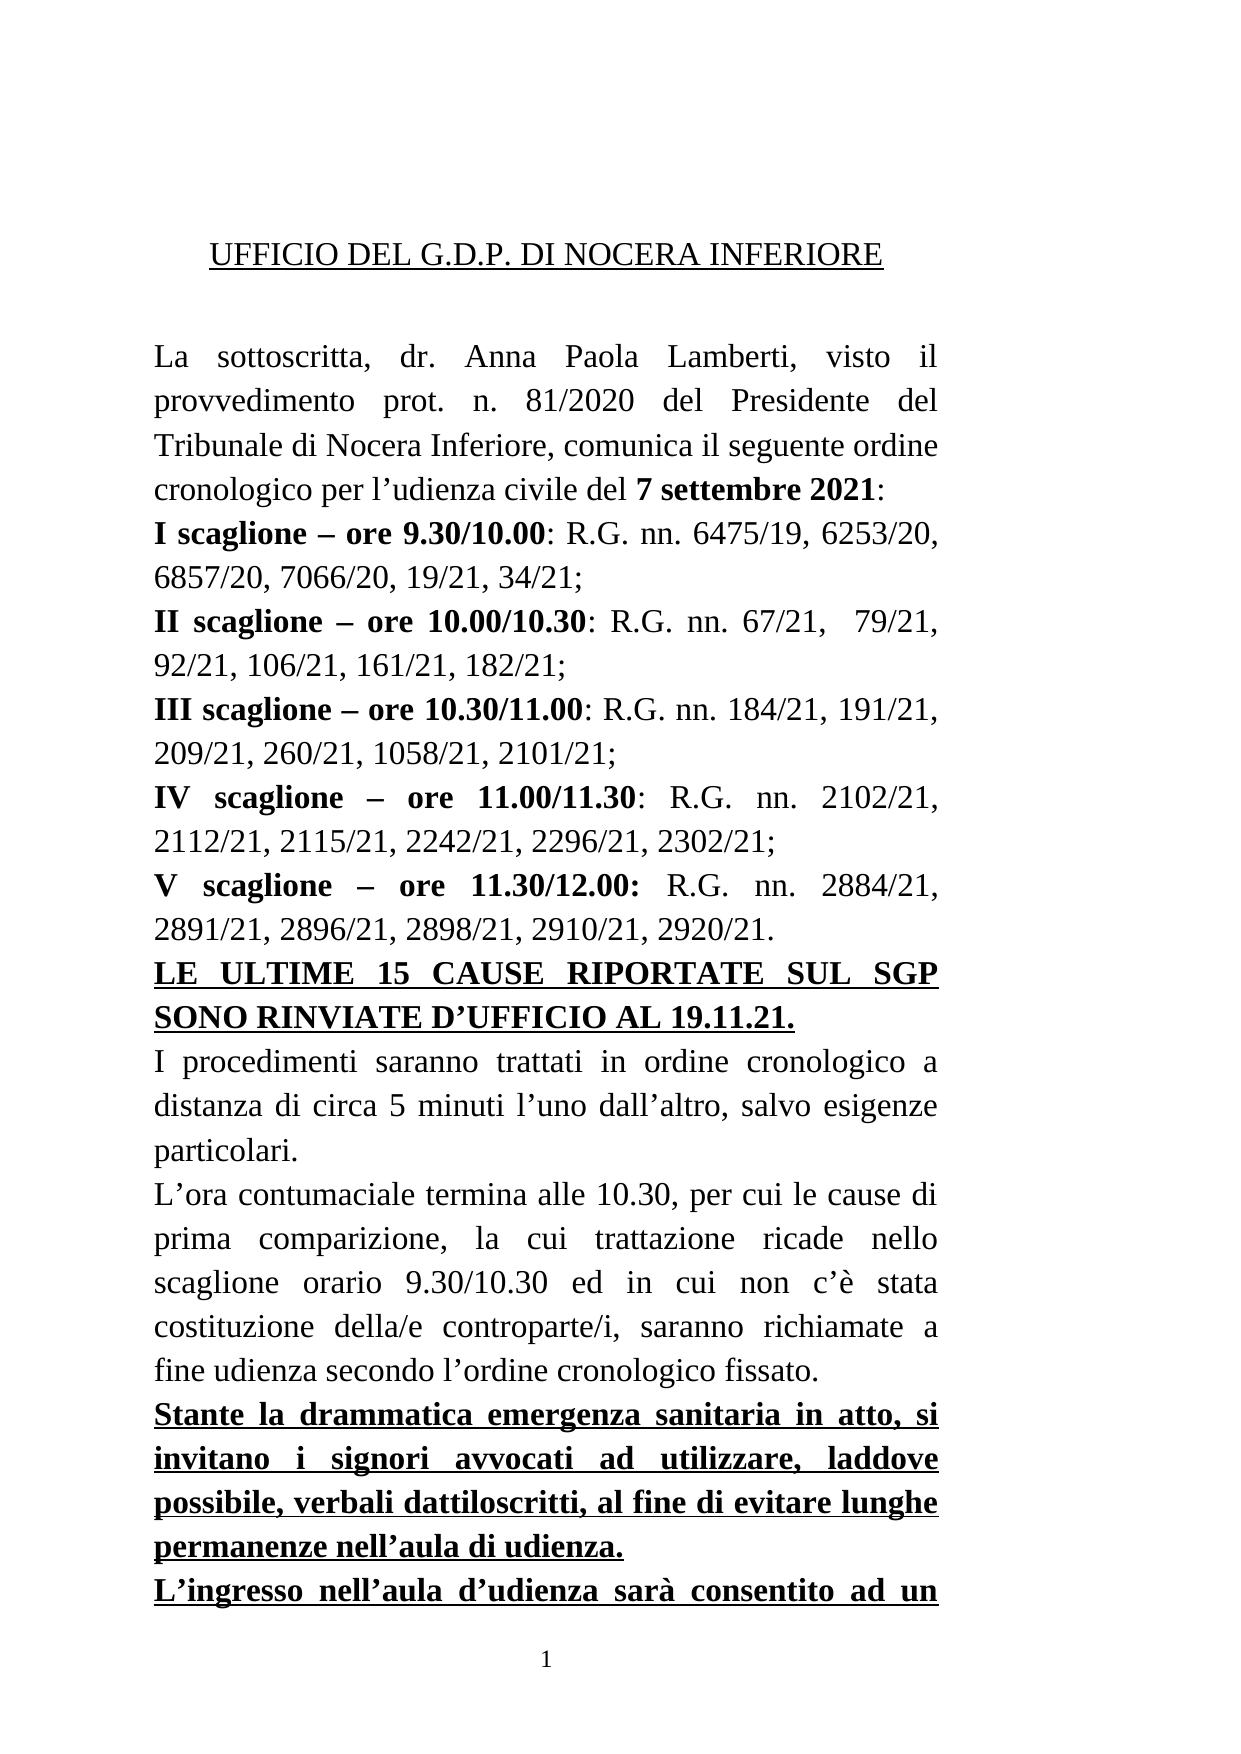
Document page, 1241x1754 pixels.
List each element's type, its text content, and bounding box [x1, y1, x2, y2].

text I procedimenti saranno trattati in ordine cronologico a distanza di circa 5 minuti l’uno dall’altro, salvo esigenze particolari. [153, 1042, 939, 1168]
text LE ULTIME 15 CAUSE RIPORTATE SUL SGP SONO RINVIATE D’UFFICIO AL 19.11.21. [153, 988, 939, 1036]
text IV scaglione – ore 11.00/11.30: R.G. nn. 2102/21, 2112/21, 2115/21, 2242/21, 2296/21, 2302/21; [153, 777, 939, 860]
text LE ULTIME 15 CAUSE RIPORTATE SUL SGP SONO RINVIATE D’UFFICIO AL 19.11.21. [153, 953, 939, 987]
text Stante la drammatica emergenza sanitaria in atto, si invitano i signori avvocati ad utilizzare, laddove possibile, verbali dattiloscritti, al fine di evitare lunghe permanenze nell’aula di udienza. [153, 1394, 939, 1427]
text V scaglione – ore 11.30/12.00: R.G. nn. 2884/21, 2891/21, 2896/21, 2898/21, 2910/21, 2920/21. [153, 865, 939, 948]
text Stante la drammatica emergenza sanitaria in atto, si invitano i signori avvocati ad utilizzare, laddove possibile, verbali dattiloscritti, al fine di evitare lunghe permanenze nell’aula di udienza. [153, 1428, 939, 1471]
text I scaglione – ore 9.30/10.00: R.G. nn. 6475/19, 6253/20, 6857/20, 7066/20, 19/21, 34/21; [153, 513, 939, 595]
text II scaglione – ore 10.00/10.30: R.G. nn. 67/21, 79/21, 92/21, 106/21, 161/21, 182/21; [153, 601, 939, 683]
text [153, 1570, 939, 1604]
text La sottoscritta, dr. Anna Paola Lamberti, visto il provvedimento prot. n. 81/2020 del Presidente del Tribunale di Nocera Inferiore, comunica il seguente ordine cronologico per l’udienza civile del 7 settembre 2021: [153, 337, 939, 507]
text Stante la drammatica emergenza sanitaria in atto, si invitano i signori avvocati ad utilizzare, laddove possibile, verbali dattiloscritti, al fine di evitare lunghe permanenze nell’aula di udienza. [153, 1472, 939, 1516]
text UFFICIO DEL G.D.P. DI NOCERA INFERIORE [153, 218, 939, 278]
text III scaglione – ore 10.30/11.00: R.G. nn. 184/21, 191/21, 209/21, 260/21, 1058/21, 2101/21; [153, 689, 939, 772]
text L’ora contumaciale termina alle 10.30, per cui le cause di prima comparizione, la cui trattazione ricade nello scaglione orario 9.30/10.30 ed in cui non c’è stata costituzione della/e controparte/i, saranno richiamate a fine udienza secondo l’ordine cronologico fissato. [153, 1174, 939, 1388]
text Stante la drammatica emergenza sanitaria in atto, si invitano i signori avvocati ad utilizzare, laddove possibile, verbali dattiloscritti, al fine di evitare lunghe permanenze nell’aula di udienza. [153, 1517, 939, 1565]
